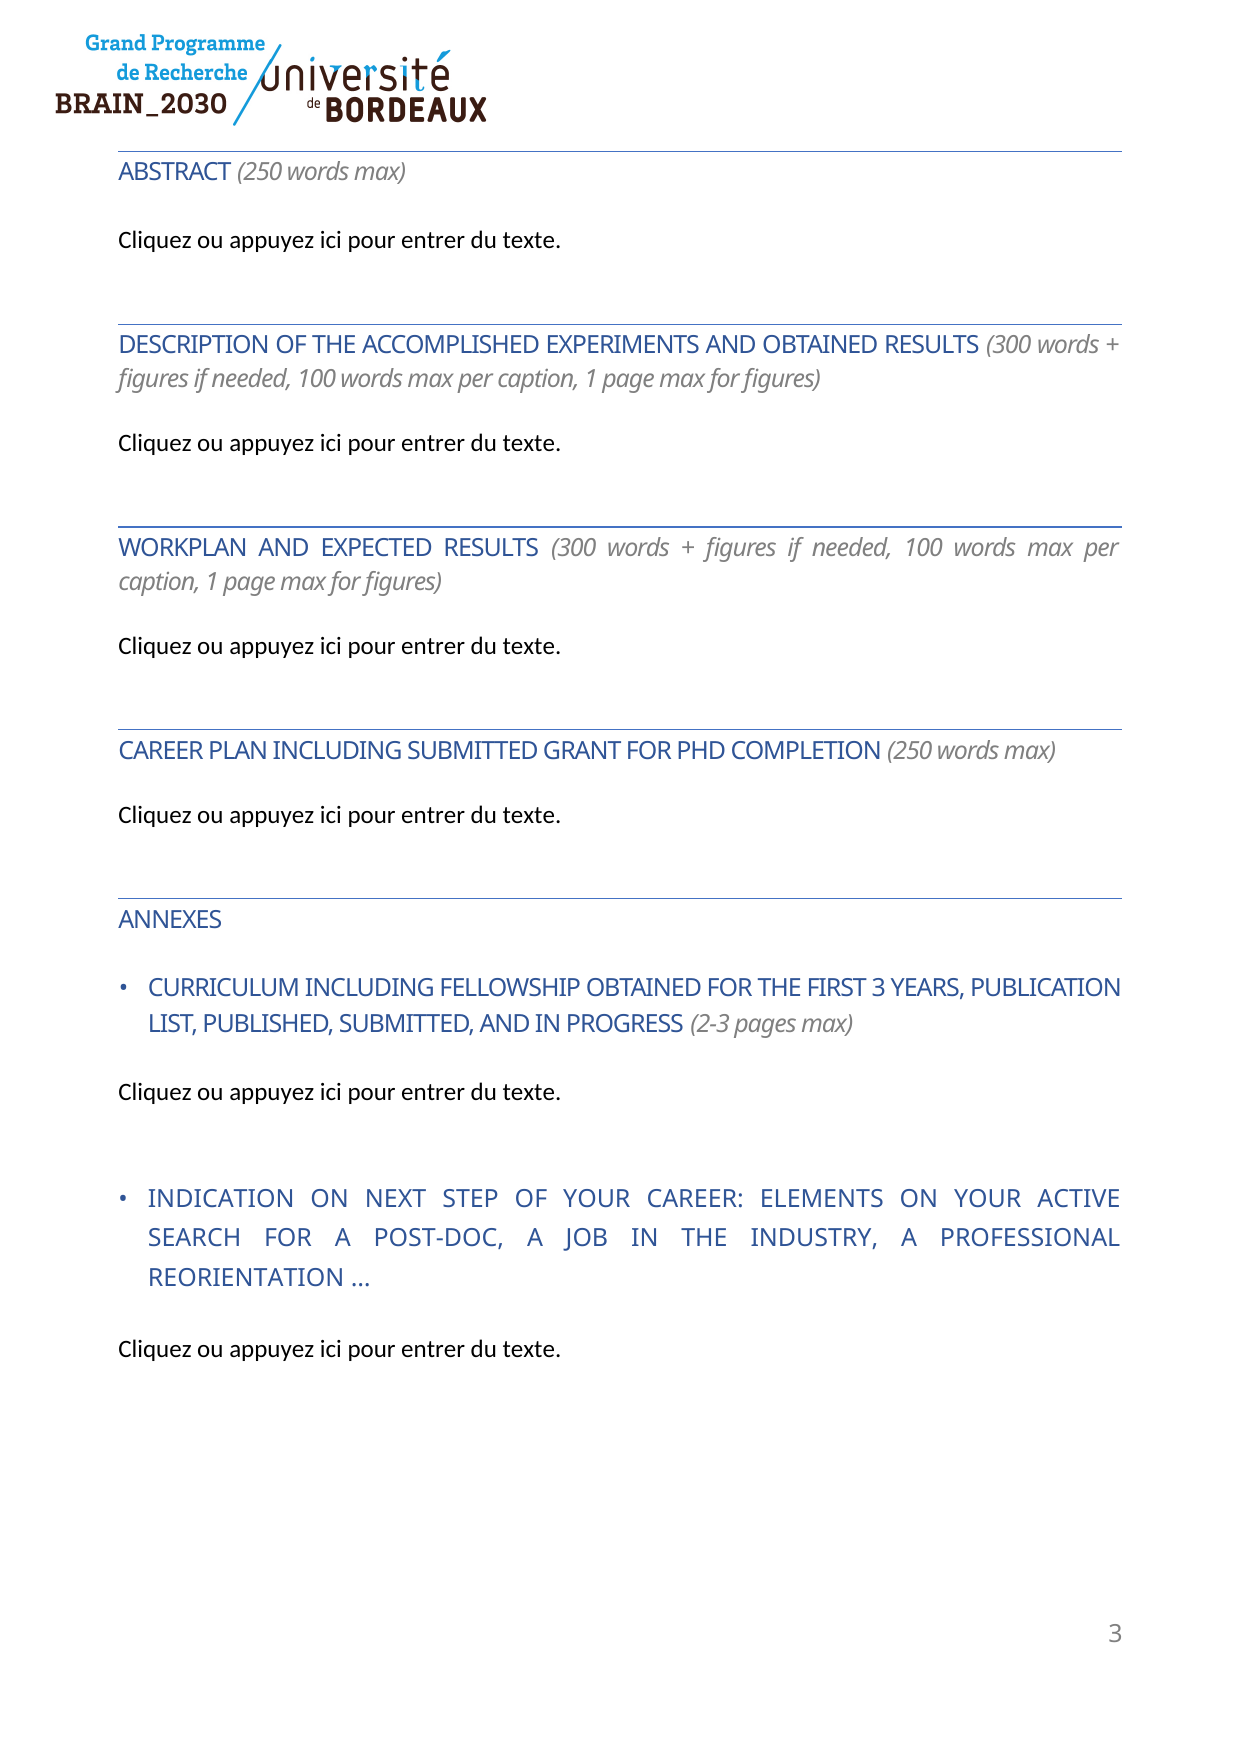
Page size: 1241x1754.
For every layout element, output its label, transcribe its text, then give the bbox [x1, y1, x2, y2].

list INDICATION ON NEXT STEP OF YOUR CAREER: ELEMENTS ON YOUR ACTIVE SEARCH FOR A POST-DOC, A JOB IN THE INDUSTRY, A PROFESSIONAL REORIENTATION … [118, 1181, 1122, 1293]
title WORKPLAN AND EXPECTED RESULTS (300 words + figures if needed, 100 words max per caption, 1 page max for figures) [118, 528, 1122, 598]
picture [27, 27, 513, 127]
title ANNEXES [118, 899, 1122, 935]
title ABSTRACT (250 words max) [118, 152, 1122, 188]
list CURRICULUM INCLUDING FELLOWSHIP OBTAINED FOR THE FIRST 3 YEARS, PUBLICATION LIST, PUBLISHED, SUBMITTED, AND IN PROGRESS (2-3 pages max) [118, 969, 1122, 1040]
title DESCRIPTION OF THE ACCOMPLISHED EXPERIMENTS AND OBTAINED RESULTS (300 words + figures if needed, 100 words max per caption, 1 page max for figures) [118, 325, 1122, 395]
title CAREER PLAN INCLUDING SUBMITTED GRANT FOR PHD COMPLETION (250 words max) [118, 730, 1122, 766]
